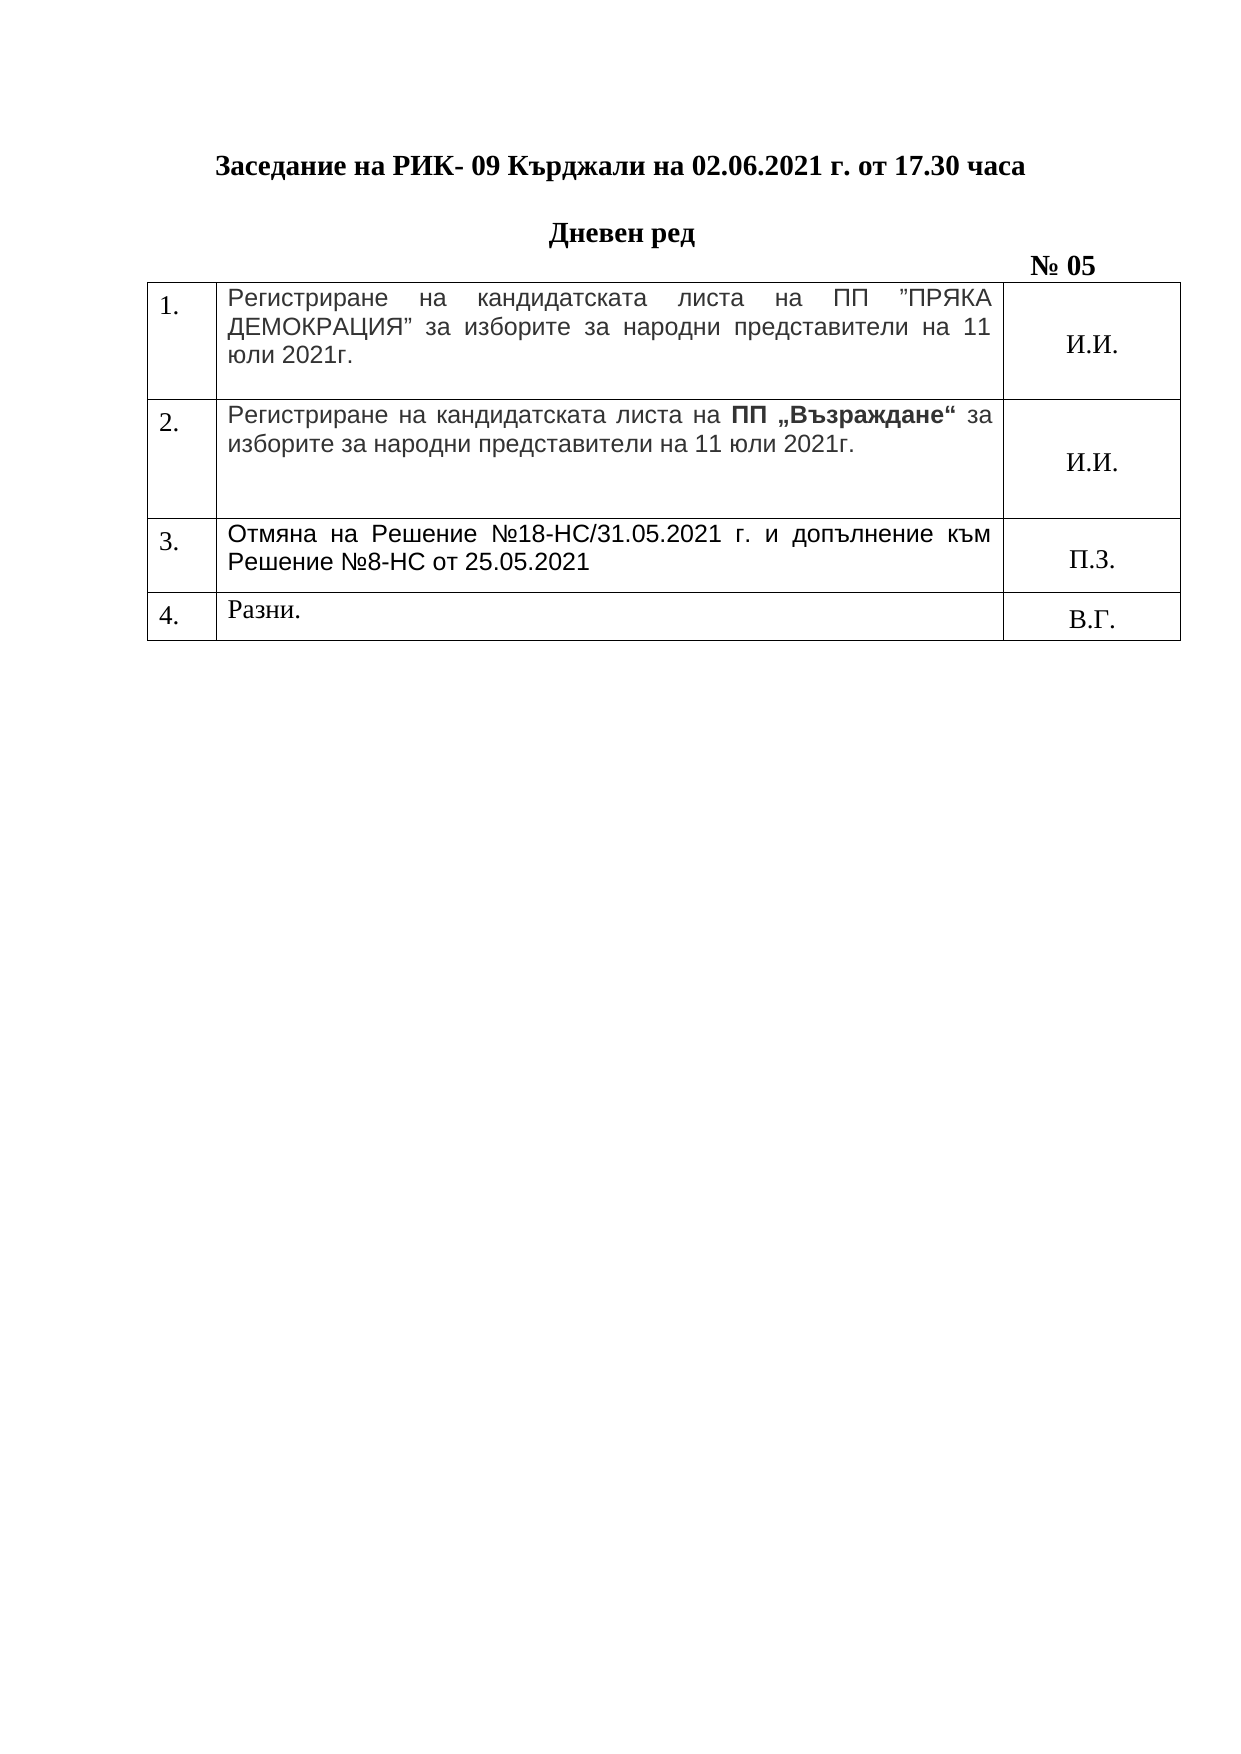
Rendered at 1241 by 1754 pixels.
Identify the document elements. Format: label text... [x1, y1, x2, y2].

table_header И.И. [1004, 283, 1180, 399]
table_cell [148, 400, 216, 517]
table_cell [148, 593, 216, 639]
table_cell Отмяна на Решение №18-НС/31.05.2021 г. и допълнение към Решение №8-НС от 25.05.2021 [217, 519, 1003, 592]
table_cell Регистриране на кандидатската листа на ПП „Възраждане“ за изборите за народни представители на 11 юли 2021г. [217, 400, 1003, 517]
text № 05 [148, 248, 1096, 282]
text Дневен ред [148, 215, 1096, 248]
table_cell И.И. [1004, 400, 1180, 517]
table_cell Разни. [217, 593, 1003, 639]
text Заседание на РИК- 09 Кърджали на 02.06.2021 г. от 17.30 часа [148, 148, 1093, 181]
table_cell [148, 519, 216, 592]
table_cell В.Г. [1004, 593, 1180, 639]
table_header Регистриране на кандидатската листа на ПП ”ПРЯКА ДЕМОКРАЦИЯ” за изборите за народни представители на 11 юли 2021г. [217, 283, 1003, 399]
table_header [148, 283, 216, 399]
table_cell П.З. [1004, 519, 1180, 592]
